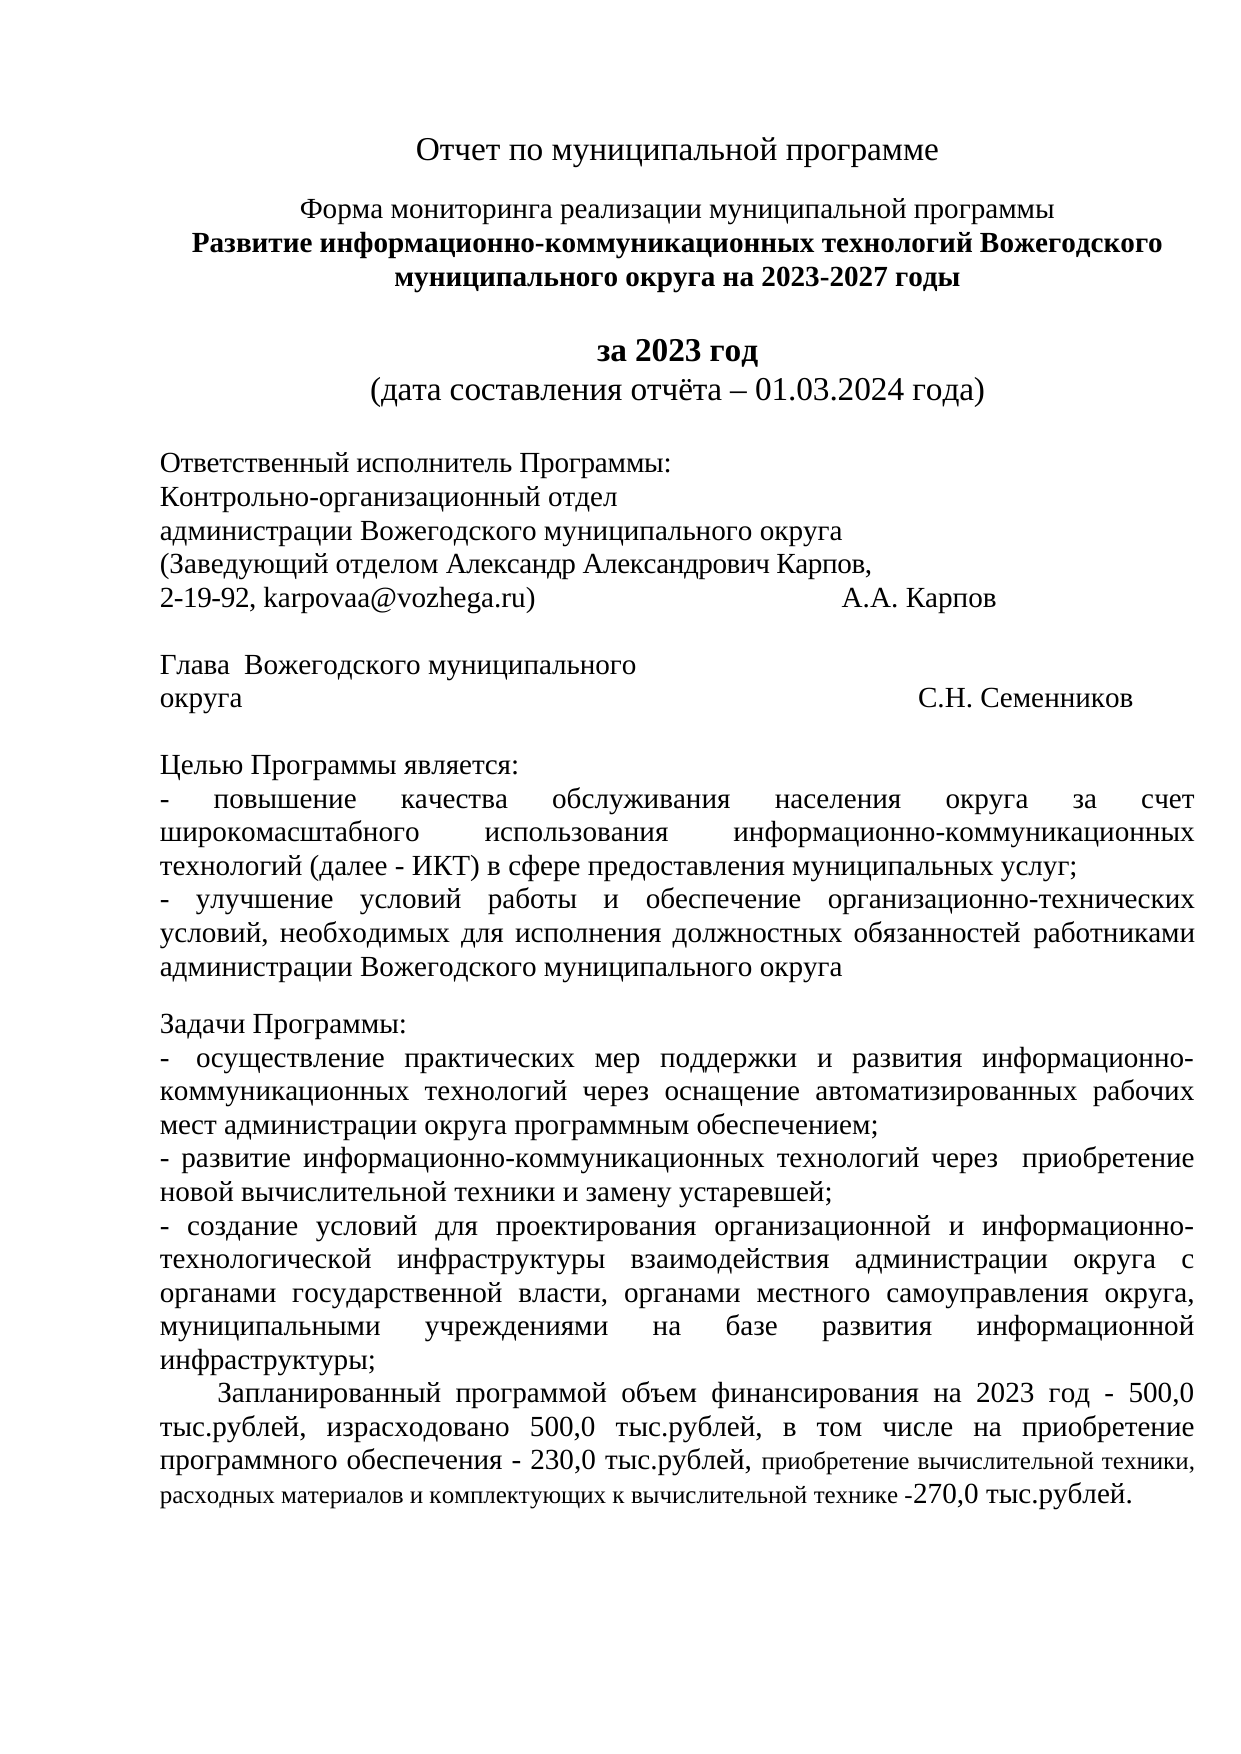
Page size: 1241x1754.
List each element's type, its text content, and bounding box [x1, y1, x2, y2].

text Контрольно-организационный отдел [159, 479, 1195, 513]
text администрации Вожегодского муниципального округа [159, 513, 1195, 546]
text Целью Программы является: [159, 747, 1195, 781]
text Глава Вожегодского муниципального [159, 647, 1195, 680]
text (дата составления отчёта – 01.03.2024 года) [159, 369, 1195, 407]
text округа С.Н. Семенников [159, 680, 1195, 714]
text (Заведующий отделом Александр Александрович Карпов, [159, 546, 1195, 580]
text - развитие информационно-коммуникационных технологий через приобретение новой вычислительной техники и замену устаревшей; [159, 1141, 1195, 1208]
text Запланированный программой объем финансирования на 2023 год - 500,0 тыс.рублей, израсходовано 500,0 тыс.рублей, в том числе на приобретение программного обеспечения - 230,0 тыс.рублей, приобретение вычислительной техники, расходных материалов и комплектующих к вычислительной технике -270,0 тыс.рублей. [159, 1375, 1195, 1509]
text - осуществление практических мер поддержки и развития информационно-коммуникационных технологий через оснащение автоматизированных рабочих мест администрации округа программным обеспечением; [159, 1040, 1195, 1141]
text за 2023 год [159, 331, 1195, 369]
text Задачи Программы: [159, 1006, 1195, 1040]
text - создание условий для проектирования организационной и информационно-технологической инфраструктуры взаимодействия администрации округа с органами государственной власти, органами местного самоуправления округа, муниципальными учреждениями на базе развития информационной инфраструктуры; [159, 1208, 1195, 1375]
text Отчет по муниципальной программе [159, 129, 1195, 168]
text Ответственный исполнитель Программы: [159, 446, 1195, 479]
text - улучшение условий работы и обеспечение организационно-технических условий, необходимых для исполнения должностных обязанностей работниками администрации Вожегодского муниципального округа [159, 882, 1195, 982]
text Развитие информационно-коммуникационных технологий Вожегодского муниципального округа на 2023-2027 годы [159, 225, 1195, 292]
text Форма мониторинга реализации муниципальной программы [159, 192, 1195, 225]
text 2-19-92, karpovaa@vozhega.ru) А.А. Карпов [159, 580, 1195, 613]
text - повышение качества обслуживания населения округа за счет широкомасштабного использования информационно-коммуникационных технологий (далее - ИКТ) в сфере предоставления муниципальных услуг; [159, 781, 1195, 882]
